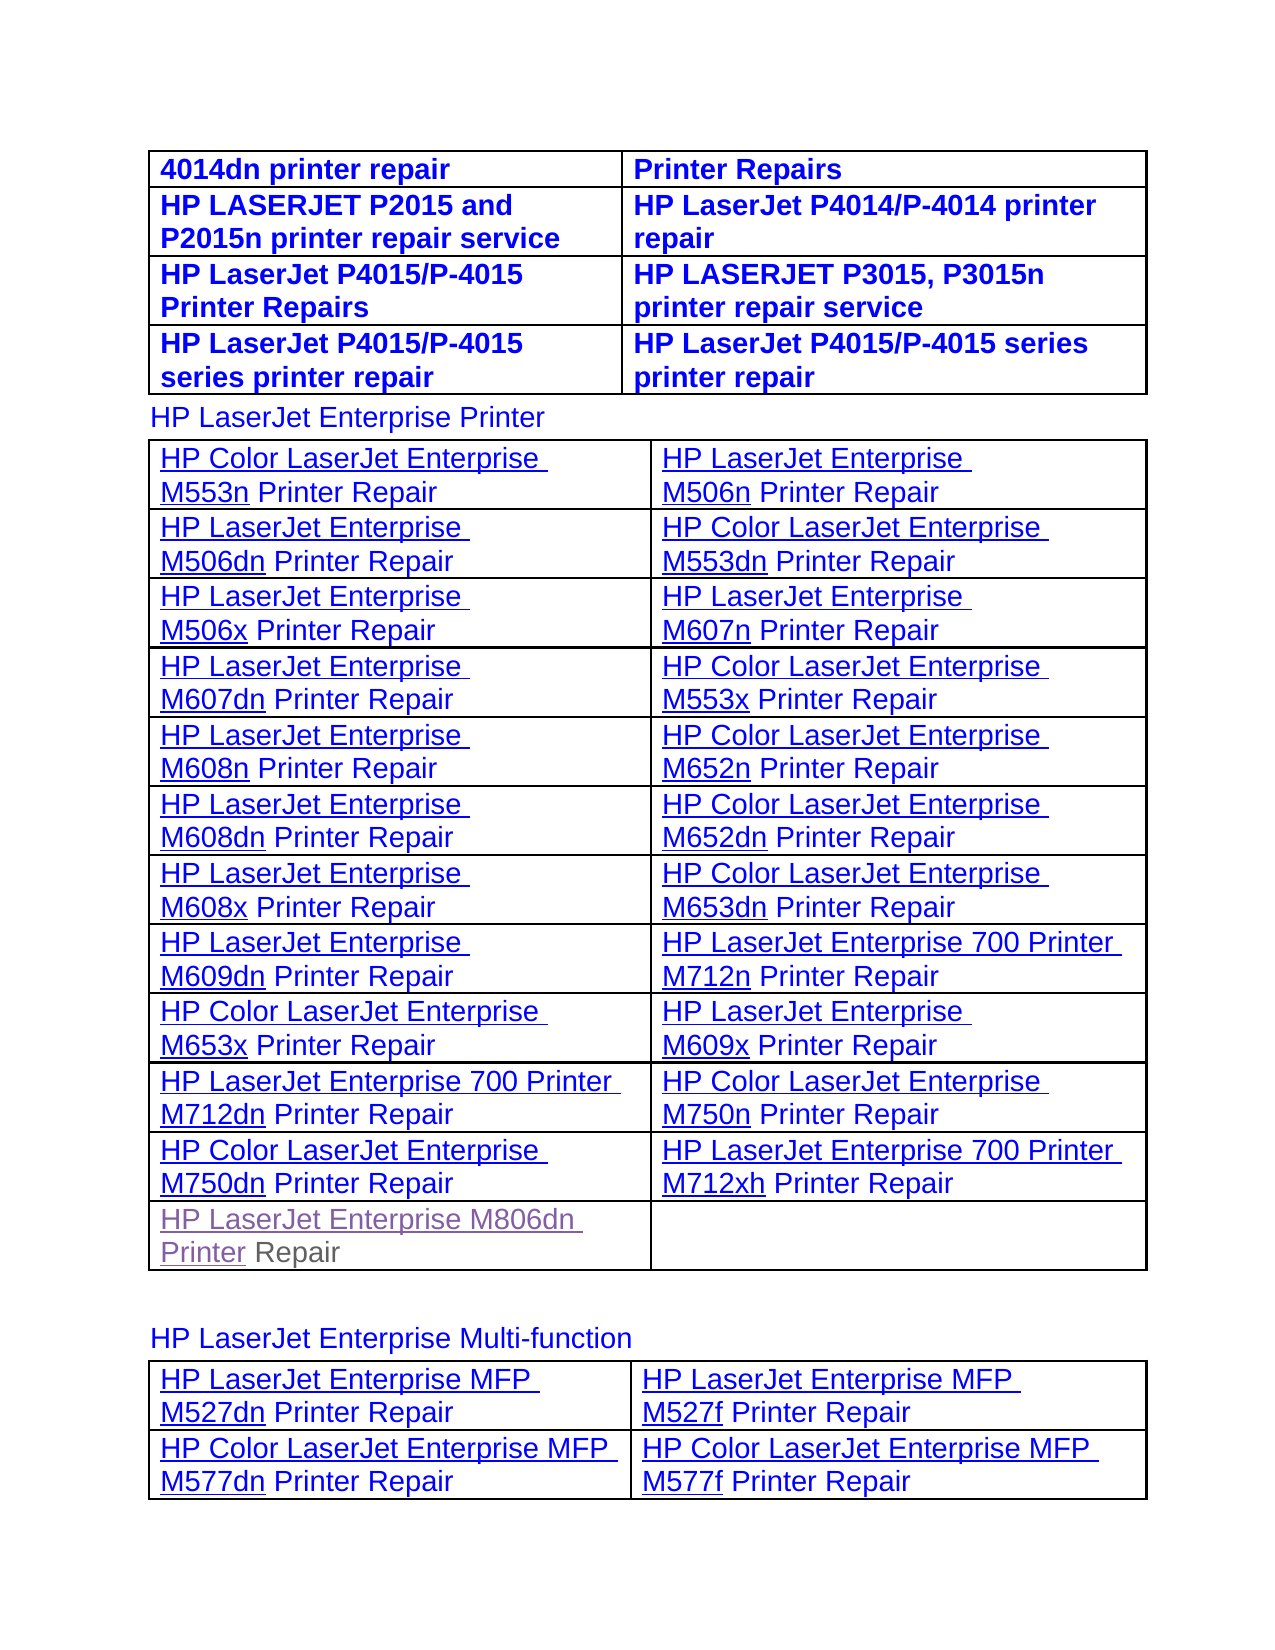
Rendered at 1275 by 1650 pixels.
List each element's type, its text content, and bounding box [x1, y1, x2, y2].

table_cell HP Color LaserJet Enterprise M652n Printer Repair [652, 718, 1145, 785]
text HP LaserJet Enterprise Multi-function [150, 1321, 1125, 1354]
table_cell HP LaserJet P4014/P-4014 printer repair [623, 188, 1145, 255]
table_cell HP LaserJet Enterprise M506x Printer Repair [150, 579, 650, 646]
table_cell [652, 1202, 1145, 1269]
table_cell HP LaserJet Enterprise M607dn Printer Repair [150, 649, 650, 716]
table_cell HP Color LaserJet Enterprise M750dn Printer Repair [150, 1133, 650, 1200]
table_header HP LaserJet Enterprise MFP M527dn Printer Repair [150, 1362, 630, 1429]
table_cell HP LaserJet P4015/P-4015 series printer repair [150, 326, 621, 393]
table_cell HP Color LaserJet Enterprise M553dn Printer Repair [652, 510, 1145, 577]
table_cell HP LaserJet Enterprise M609dn Printer Repair [150, 925, 650, 992]
table_cell HP Color LaserJet Enterprise M553x Printer Repair [652, 649, 1145, 716]
table_cell HP LaserJet Enterprise M607n Printer Repair [652, 579, 1145, 646]
table_cell HP Color LaserJet Enterprise M653x Printer Repair [150, 994, 650, 1061]
table_cell HP LaserJet Enterprise M608dn Printer Repair [150, 787, 650, 854]
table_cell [150, 152, 621, 186]
table_cell HP LaserJet Enterprise M806dn Printer Repair [150, 1202, 650, 1269]
table_header HP LaserJet Enterprise MFP M527f Printer Repair [632, 1362, 1145, 1429]
table_cell HP LaserJet Enterprise M608x Printer Repair [150, 856, 650, 923]
table_cell HP Color LaserJet Enterprise M653dn Printer Repair [652, 856, 1145, 923]
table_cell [623, 152, 1145, 186]
table_cell HP LaserJet P4015/P-4015 Printer Repairs [150, 257, 621, 324]
table_header HP Color LaserJet Enterprise M553n Printer Repair [150, 441, 650, 508]
table_cell HP LaserJet Enterprise 700 Printer M712dn Printer Repair [150, 1064, 650, 1131]
table_cell HP LaserJet Enterprise 700 Printer M712xh Printer Repair [652, 1133, 1145, 1200]
table_cell HP Color LaserJet Enterprise M750n Printer Repair [652, 1064, 1145, 1131]
table_cell HP LASERJET P3015, P3015n printer repair service [623, 257, 1145, 324]
table_cell HP LaserJet P4015/P-4015 series printer repair [623, 326, 1145, 393]
table_cell HP LaserJet Enterprise M609x Printer Repair [652, 994, 1145, 1061]
table_cell HP Color LaserJet Enterprise M652dn Printer Repair [652, 787, 1145, 854]
table_cell HP Color LaserJet Enterprise MFP M577dn Printer Repair [150, 1431, 630, 1498]
table_header HP LaserJet Enterprise M506n Printer Repair [652, 441, 1145, 508]
table_cell HP LaserJet Enterprise M608n Printer Repair [150, 718, 650, 785]
table_cell HP LaserJet Enterprise 700 Printer M712n Printer Repair [652, 925, 1145, 992]
text HP LaserJet Enterprise Printer [150, 400, 1125, 434]
table_cell HP Color LaserJet Enterprise MFP M577f Printer Repair [632, 1431, 1145, 1498]
table_cell HP LASERJET P2015 and P2015n printer repair service [150, 188, 621, 255]
table_cell HP LaserJet Enterprise M506dn Printer Repair [150, 510, 650, 577]
